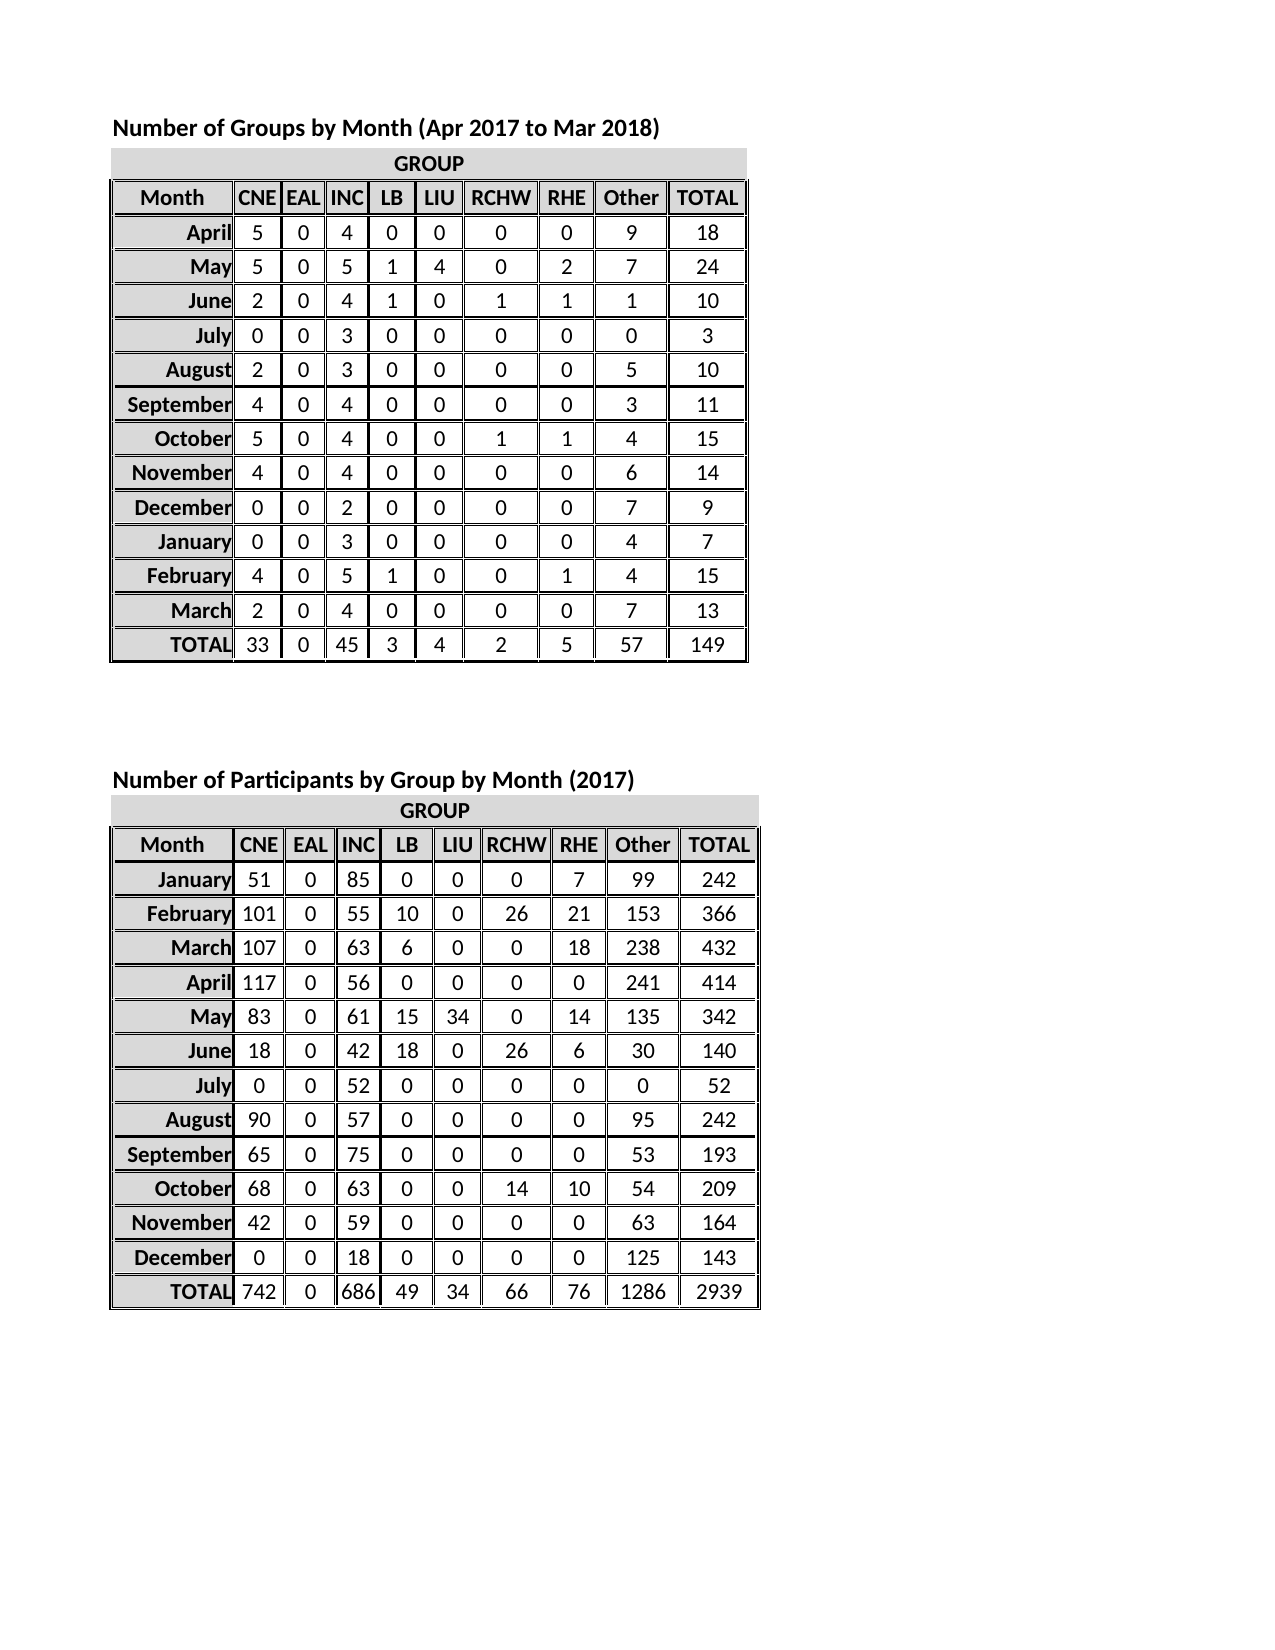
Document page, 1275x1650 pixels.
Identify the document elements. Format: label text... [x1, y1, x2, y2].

table_cell 54 [608, 1173, 678, 1204]
table_cell 0 [465, 457, 537, 488]
table_cell 0 [283, 320, 324, 351]
table_cell 0 [435, 967, 480, 997]
table_cell 0 [235, 1070, 283, 1101]
table_cell 241 [608, 967, 678, 997]
table_cell 0 [483, 932, 550, 963]
table_cell 5 [327, 560, 367, 591]
table_cell Other [608, 829, 678, 860]
table_cell RCHW [465, 182, 537, 213]
table_cell 6 [382, 932, 432, 963]
table_cell July [113, 316, 232, 351]
table_cell 7 [596, 251, 666, 282]
table_cell 0 [370, 354, 414, 385]
table_cell 0 [285, 1273, 336, 1307]
table_cell 51 [235, 863, 283, 894]
table_cell 1 [370, 560, 414, 591]
table_cell 4 [415, 629, 463, 660]
table_cell 0 [286, 1070, 334, 1101]
table_cell 3 [670, 316, 746, 351]
table_cell 0 [465, 595, 537, 626]
table_cell 342 [681, 998, 758, 1032]
table_cell 0 [417, 423, 462, 454]
table_cell 4 [235, 388, 280, 419]
table_cell LB [382, 829, 432, 860]
table_cell 3 [596, 388, 666, 419]
table_cell 135 [608, 1001, 678, 1032]
table_cell 0 [283, 354, 324, 385]
table_cell INC [338, 829, 379, 860]
table_cell 0 [553, 1104, 605, 1135]
table_header GROUP [111, 148, 747, 179]
table_cell CNE [235, 182, 280, 213]
table_cell 26 [483, 1035, 550, 1066]
table_cell 0 [465, 560, 537, 591]
table_cell 95 [608, 1104, 678, 1135]
table_cell 4 [327, 423, 367, 454]
table_cell 0 [370, 423, 414, 454]
table_cell 4 [327, 457, 367, 488]
table_cell 0 [483, 1001, 550, 1032]
table_cell Other [596, 182, 666, 213]
table_cell 0 [465, 526, 537, 557]
table_cell 0 [283, 388, 324, 419]
table_cell 4 [417, 251, 462, 282]
table_cell 0 [283, 492, 324, 522]
table_cell May [113, 248, 232, 282]
table_header GROUP [111, 795, 759, 826]
table_cell 0 [540, 217, 593, 247]
table_cell 18 [670, 213, 746, 247]
table_cell 1 [370, 285, 414, 316]
table_cell 4 [327, 595, 367, 626]
table_cell INC [327, 182, 367, 213]
table_cell May [113, 998, 232, 1032]
table_cell January [113, 523, 232, 557]
table_cell 1 [540, 423, 593, 454]
table_cell Month [111, 826, 233, 860]
table_cell 0 [483, 967, 550, 997]
table_cell 117 [235, 967, 283, 997]
table_cell 49 [380, 1276, 433, 1307]
table_cell 4 [596, 560, 666, 591]
table_cell 0 [540, 595, 593, 626]
table_cell 193 [681, 1135, 757, 1169]
table_cell 140 [680, 1032, 759, 1066]
table_cell 66 [482, 1276, 551, 1307]
table_cell 7 [596, 492, 666, 522]
table_cell 0 [435, 1138, 480, 1169]
table_cell RHE [540, 182, 593, 213]
table_cell TOTAL [680, 826, 759, 860]
table_cell 63 [608, 1207, 678, 1238]
table_cell February [113, 894, 232, 929]
table_cell 101 [235, 898, 283, 929]
table_cell 83 [235, 1001, 283, 1032]
table_cell 238 [608, 932, 678, 963]
table_cell 1 [370, 251, 414, 282]
table_cell 0 [553, 967, 605, 997]
table_cell 4 [596, 526, 666, 557]
table_cell 15 [670, 419, 746, 454]
table_cell 0 [286, 1104, 334, 1135]
table_cell January [113, 860, 232, 894]
table_cell 45 [326, 629, 368, 660]
table_cell 0 [417, 595, 462, 626]
table_cell 0 [286, 1035, 334, 1066]
table_cell 0 [283, 217, 324, 247]
table_cell 0 [417, 492, 462, 522]
table_cell 15 [382, 1001, 432, 1032]
table_cell 59 [338, 1207, 379, 1238]
table_cell 9 [596, 217, 666, 247]
table_cell 10 [668, 282, 747, 316]
table_cell 7 [553, 863, 605, 894]
table_cell 0 [596, 320, 666, 351]
table_cell December [113, 1238, 232, 1272]
table_cell 7 [596, 595, 666, 626]
table_cell 0 [435, 1104, 480, 1135]
table_cell 11 [670, 385, 745, 419]
table_cell 0 [417, 388, 462, 419]
table_cell 75 [338, 1138, 379, 1169]
table_cell 14 [668, 454, 747, 488]
table_cell 0 [417, 457, 462, 488]
table_cell 5 [235, 251, 280, 282]
table_cell 0 [553, 1242, 605, 1272]
table_cell 2 [235, 595, 280, 626]
table_cell 85 [338, 863, 379, 894]
table_cell 18 [338, 1242, 379, 1272]
table_cell EAL [286, 829, 334, 860]
table_cell 0 [286, 967, 334, 997]
table_cell June [111, 282, 233, 316]
table_cell 42 [235, 1207, 283, 1238]
table_cell 0 [286, 1173, 334, 1204]
table_cell 76 [551, 1276, 606, 1307]
table_cell 33 [234, 629, 281, 660]
table_cell 0 [435, 1207, 480, 1238]
table_cell 0 [286, 1138, 334, 1169]
table_cell 0 [483, 1207, 550, 1238]
table_cell 0 [370, 457, 414, 488]
table_cell 0 [435, 1035, 480, 1066]
table_cell 0 [540, 457, 593, 488]
table_cell 1286 [606, 1276, 679, 1307]
table_cell 686 [336, 1276, 380, 1307]
table_cell 0 [540, 320, 593, 351]
table_cell 414 [681, 963, 758, 997]
table_cell 209 [681, 1169, 758, 1204]
table_cell August [111, 351, 233, 385]
table_cell LIU [417, 182, 462, 213]
table_cell March [113, 591, 232, 626]
table_cell 0 [540, 492, 593, 522]
table_cell 0 [283, 595, 324, 626]
table_cell October [113, 1169, 232, 1204]
table_cell 5 [235, 423, 280, 454]
table_cell 0 [283, 457, 324, 488]
table_cell 68 [235, 1173, 283, 1204]
table_cell 1 [465, 285, 537, 316]
table_cell 0 [370, 492, 414, 522]
table_cell 57 [338, 1104, 379, 1135]
table_cell 0 [382, 1138, 432, 1169]
table_cell December [113, 488, 232, 522]
table_cell 0 [435, 1173, 480, 1204]
table_cell 0 [465, 492, 537, 522]
table_cell 0 [370, 320, 414, 351]
table_cell 14 [483, 1173, 550, 1204]
table_cell 0 [283, 560, 324, 591]
table_cell 21 [553, 898, 605, 929]
table_cell September [113, 385, 232, 419]
table_cell 0 [370, 388, 414, 419]
text Number of Groups by Month (Apr 2017 to Mar 2018) [112, 112, 1162, 143]
table_cell 0 [382, 1207, 432, 1238]
table_cell 5 [596, 354, 666, 385]
table_cell 0 [235, 320, 280, 351]
table_cell 14 [553, 1001, 605, 1032]
table_cell 90 [235, 1104, 283, 1135]
table_cell 3 [327, 320, 367, 351]
table_cell 0 [382, 967, 432, 997]
table_cell October [113, 419, 232, 454]
table_cell 3 [368, 629, 415, 660]
table_cell 5 [539, 629, 595, 660]
table_cell 3 [327, 354, 367, 385]
table_cell 0 [540, 526, 593, 557]
table_cell 0 [235, 1242, 283, 1272]
table_cell 0 [465, 217, 537, 247]
table_cell June [111, 1032, 233, 1066]
table_cell 99 [608, 863, 678, 894]
table_cell 0 [370, 526, 414, 557]
table_cell 4 [235, 560, 280, 591]
table_cell TOTAL [668, 179, 747, 213]
table_cell August [111, 1101, 233, 1135]
table_cell 0 [370, 595, 414, 626]
table_cell 0 [435, 898, 480, 929]
table_cell 0 [286, 863, 334, 894]
table_cell 0 [417, 526, 462, 557]
table_cell EAL [283, 182, 324, 213]
table_cell 0 [540, 388, 593, 419]
table_cell CNE [235, 829, 283, 860]
table_cell 366 [681, 894, 758, 929]
table_cell 6 [596, 457, 666, 488]
table_cell RCHW [483, 829, 550, 860]
table_cell 4 [235, 457, 280, 488]
table_cell 5 [235, 217, 280, 247]
table_cell February [111, 557, 233, 591]
table_cell 0 [417, 217, 462, 247]
table_cell 0 [417, 560, 462, 591]
table_cell 34 [434, 1276, 482, 1307]
table_cell 9 [670, 488, 746, 522]
table_cell 18 [235, 1035, 283, 1066]
table_cell 0 [435, 932, 480, 963]
table_cell 55 [338, 898, 379, 929]
table_cell 6 [553, 1035, 605, 1066]
table_cell 742 [233, 1276, 285, 1307]
table_cell 2 [235, 285, 280, 316]
table_cell 4 [327, 388, 367, 419]
table_cell 0 [417, 354, 462, 385]
table_cell LB [370, 182, 414, 213]
table_cell 1 [596, 285, 666, 316]
table_cell 242 [681, 860, 757, 894]
table_cell 2 [464, 629, 538, 660]
table_cell 0 [540, 354, 593, 385]
table_cell 0 [235, 492, 280, 522]
table_cell November [111, 1204, 233, 1238]
table_cell 4 [596, 423, 666, 454]
table_cell 10 [553, 1173, 605, 1204]
table_cell 0 [382, 1242, 432, 1272]
table_cell 1 [540, 560, 593, 591]
table_cell 65 [235, 1138, 283, 1169]
table_cell 2 [235, 354, 280, 385]
table_cell 18 [382, 1035, 432, 1066]
table_cell 143 [681, 1238, 758, 1272]
table_cell April [113, 213, 232, 247]
table_cell 149 [668, 626, 747, 660]
table_cell 0 [283, 526, 324, 557]
table_cell 0 [283, 285, 324, 316]
table_cell 53 [608, 1138, 678, 1169]
table_cell 0 [382, 1104, 432, 1135]
table_cell 0 [417, 285, 462, 316]
table_cell 0 [382, 863, 432, 894]
table_cell 0 [483, 1138, 550, 1169]
table_cell 107 [235, 932, 283, 963]
table_cell 7 [670, 523, 746, 557]
table_cell 0 [281, 629, 326, 660]
table_cell 57 [595, 626, 668, 660]
table_cell 26 [483, 898, 550, 929]
table_cell 0 [286, 1242, 334, 1272]
table_cell 10 [382, 898, 432, 929]
table_cell 125 [608, 1242, 678, 1272]
table_cell 0 [286, 932, 334, 963]
table_cell 0 [286, 898, 334, 929]
table_cell 0 [286, 1001, 334, 1032]
table_cell Month [111, 179, 233, 213]
table_cell 0 [553, 1070, 605, 1101]
table_cell 4 [327, 285, 367, 316]
table_cell November [111, 454, 233, 488]
table_cell 0 [465, 354, 537, 385]
table_cell 61 [338, 1001, 379, 1032]
table_cell 13 [670, 591, 746, 626]
text Number of Participants by Group by Month (2017) [112, 764, 1162, 794]
table_cell 432 [680, 929, 759, 963]
table_cell 0 [435, 1070, 480, 1101]
table_cell 0 [286, 1207, 334, 1238]
table_cell 0 [483, 1242, 550, 1272]
table_cell 30 [608, 1035, 678, 1066]
table_cell 0 [553, 1207, 605, 1238]
table_cell 0 [283, 251, 324, 282]
table_cell 164 [680, 1204, 759, 1238]
table_cell 63 [338, 1173, 379, 1204]
table_cell 0 [382, 1173, 432, 1204]
table_cell 153 [608, 898, 678, 929]
table_cell 52 [338, 1070, 379, 1101]
table_cell 1 [540, 285, 593, 316]
table_cell 0 [235, 526, 280, 557]
table_cell 15 [668, 557, 747, 591]
table_cell 0 [435, 863, 480, 894]
table_cell 5 [327, 251, 367, 282]
table_cell 0 [435, 1242, 480, 1272]
table_cell 2939 [680, 1273, 758, 1307]
table_cell 52 [681, 1066, 758, 1101]
table_cell 10 [668, 351, 747, 385]
table_cell 3 [327, 526, 367, 557]
table_cell 0 [608, 1070, 678, 1101]
table_cell September [113, 1135, 232, 1169]
table_cell 42 [338, 1035, 379, 1066]
table_cell 2 [327, 492, 367, 522]
table_cell LIU [435, 829, 480, 860]
table_cell 18 [553, 932, 605, 963]
table_cell 63 [338, 932, 379, 963]
table_cell July [113, 1066, 232, 1101]
table_cell TOTAL [111, 626, 233, 660]
table_cell 0 [483, 863, 550, 894]
table_cell 0 [483, 1104, 550, 1135]
table_cell 0 [465, 251, 537, 282]
table_cell 0 [283, 423, 324, 454]
table_cell RHE [553, 829, 605, 860]
table_cell 34 [435, 1001, 480, 1032]
table_cell 0 [382, 1070, 432, 1101]
table_cell 24 [670, 248, 746, 282]
table_cell March [111, 929, 233, 963]
table_cell 56 [338, 967, 379, 997]
table_cell TOTAL [113, 1273, 233, 1307]
table_cell 242 [680, 1101, 759, 1135]
table_cell 0 [417, 320, 462, 351]
table_cell 0 [553, 1138, 605, 1169]
table_cell April [113, 963, 232, 997]
table_cell 4 [327, 217, 367, 247]
table_cell 1 [465, 423, 537, 454]
table_cell 0 [370, 217, 414, 247]
table_cell 0 [483, 1070, 550, 1101]
table_cell 2 [540, 251, 593, 282]
table_cell 0 [465, 320, 537, 351]
table_cell 0 [465, 388, 537, 419]
